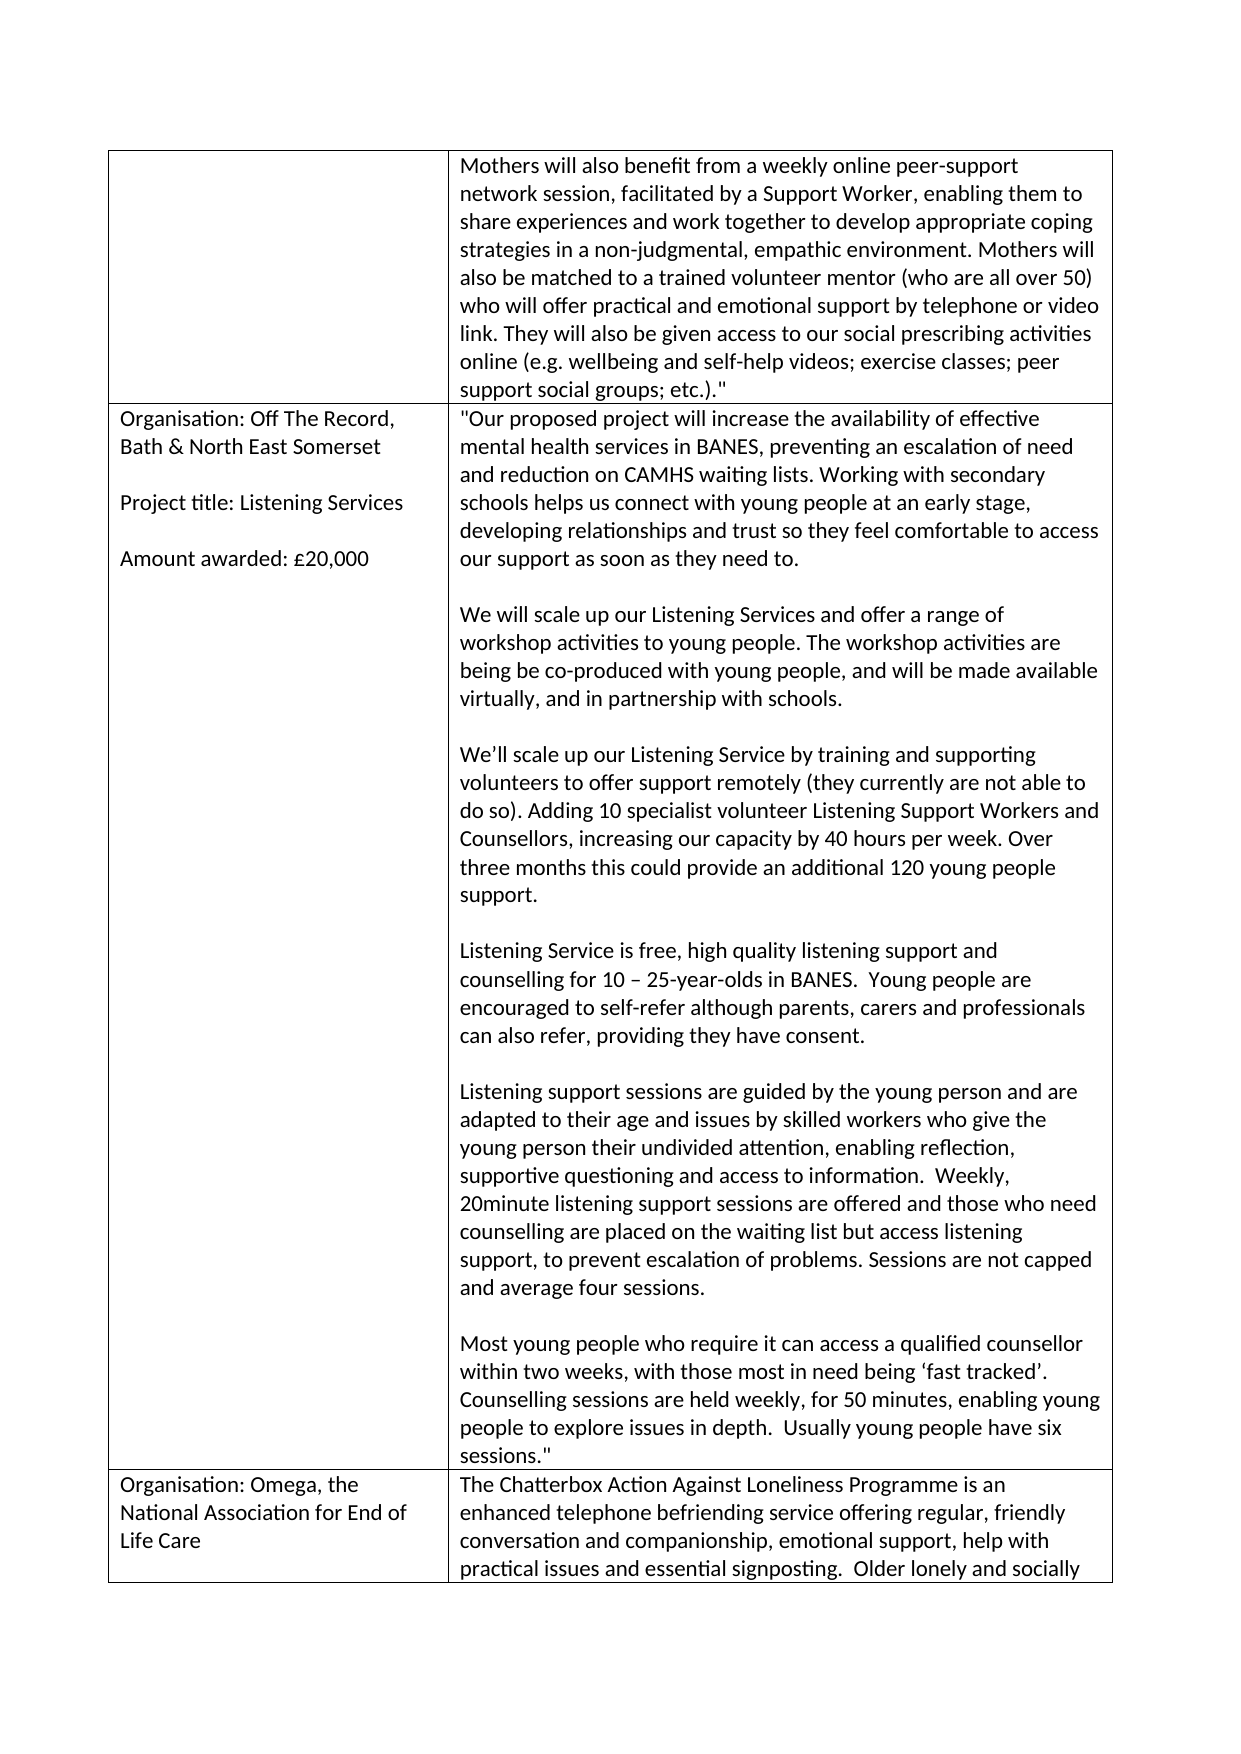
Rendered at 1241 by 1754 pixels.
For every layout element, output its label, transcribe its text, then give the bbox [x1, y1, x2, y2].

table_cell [109, 151, 448, 403]
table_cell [109, 1470, 448, 1582]
table_cell Organisation: Off The Record, Bath & North East Somerset Project title: Listening Services Amount awarded: £20,000 [109, 404, 448, 1469]
table_cell "Our proposed project will increase the availability of effective mental health services in BANES, preventing an escalation of need and reduction on CAMHS waiting lists. Working with secondary schools helps us connect with young people at an early stage, developing relationships and trust so they feel comfortable to access our support as soon as they need to. We will scale up our Listening Services and offer a range of workshop activities to young people. The workshop activities are being be co-produced with young people, and will be made available virtually, and in partnership with schools. We’ll scale up our Listening Service by training and supporting volunteers to offer support remotely (they currently are not able to do so). Adding 10 specialist volunteer Listening Support Workers and Counsellors, increasing our capacity by 40 hours per week. Over three months this could provide an additional 120 young people support. Listening Service is free, high quality listening support and counselling for 10 – 25-year-olds in BANES. Young people are encouraged to self-refer although parents, carers and professionals can also refer, providing they have consent. Listening support sessions are guided by the young person and are adapted to their age and issues by skilled workers who give the young person their undivided attention, enabling reflection, supportive questioning and access to information. Weekly, 20minute listening support sessions are offered and those who need counselling are placed on the waiting list but access listening support, to prevent escalation of problems. Sessions are not capped and average four sessions. Most young people who require it can access a qualified counsellor within two weeks, with those most in need being ‘fast tracked’. Counselling sessions are held weekly, for 50 minutes, enabling young people to explore issues in depth. Usually young people have six sessions." [449, 404, 1112, 1469]
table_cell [449, 151, 1112, 403]
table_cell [449, 1470, 1112, 1582]
